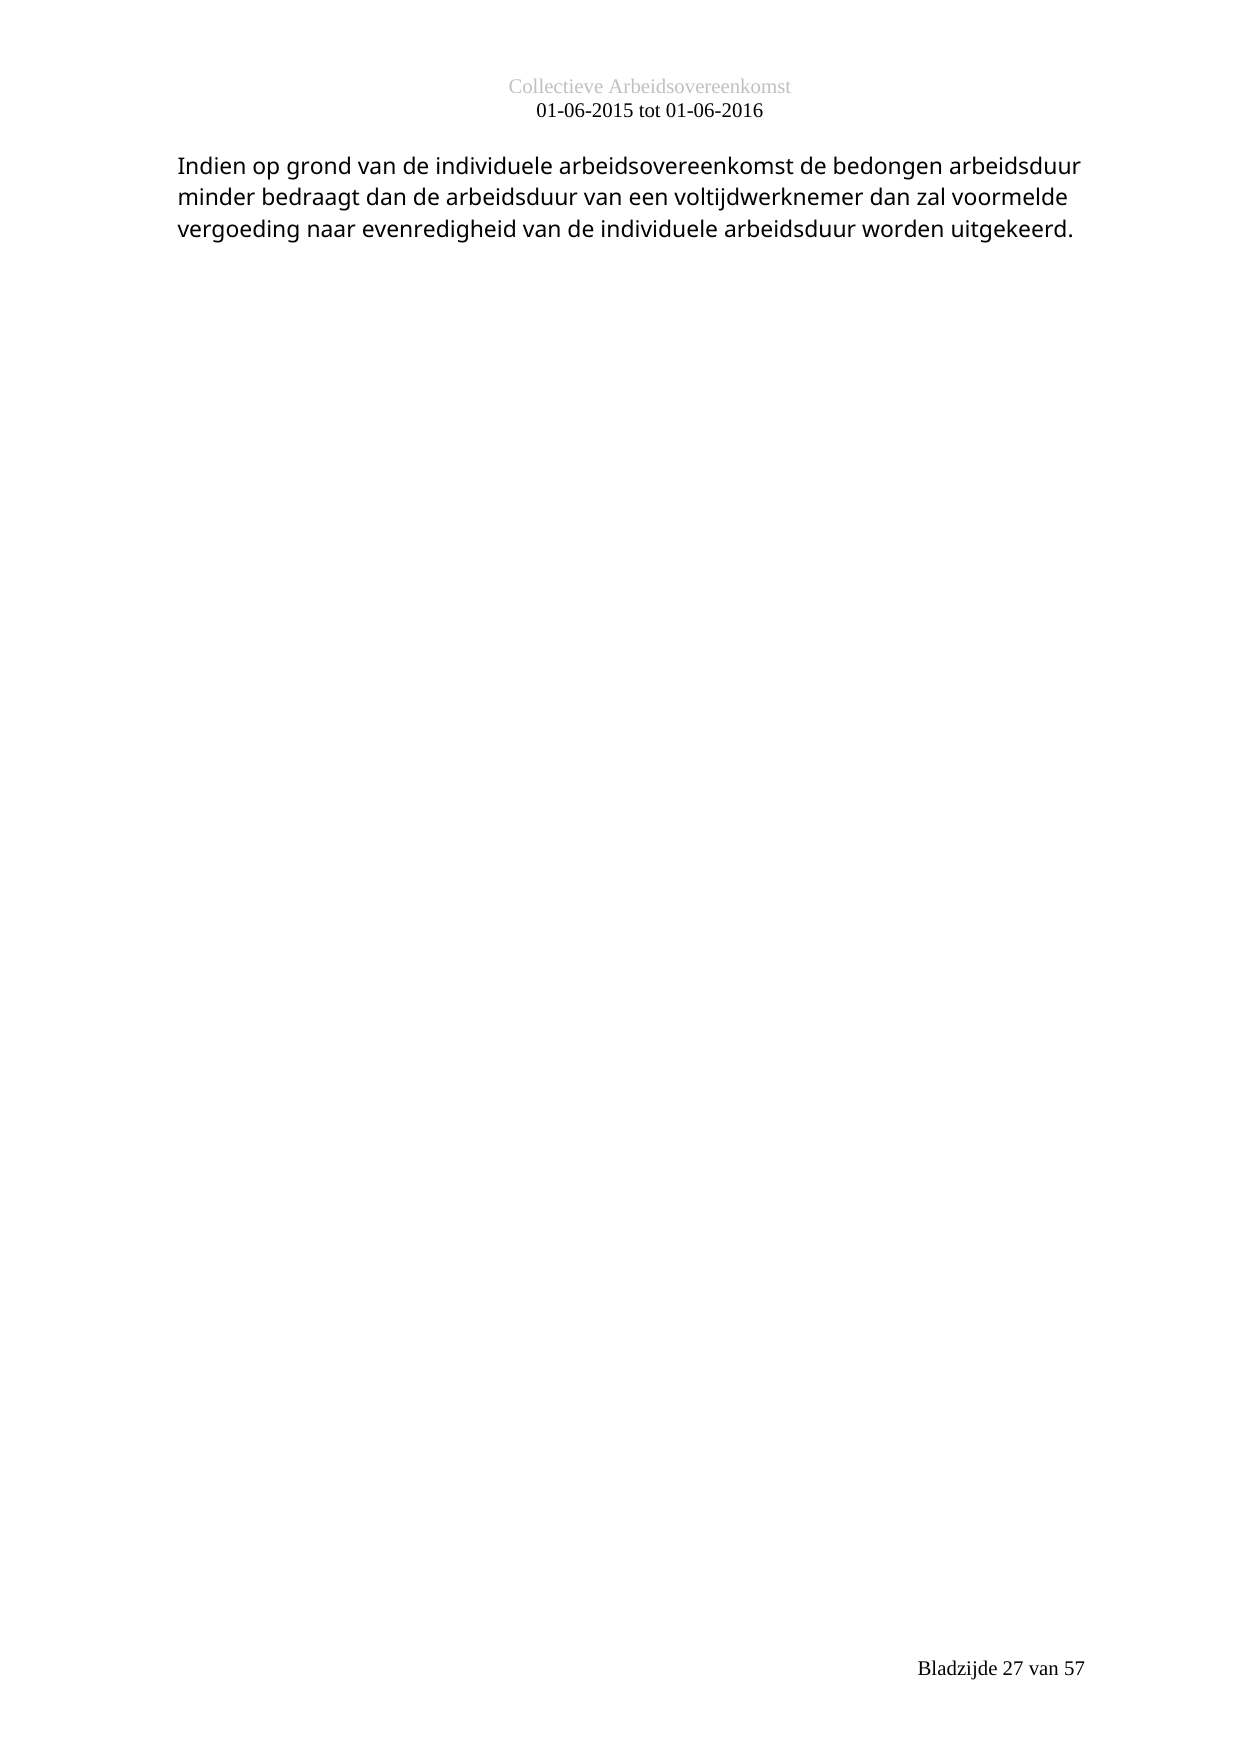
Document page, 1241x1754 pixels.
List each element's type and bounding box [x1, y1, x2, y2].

text [177, 150, 1122, 269]
